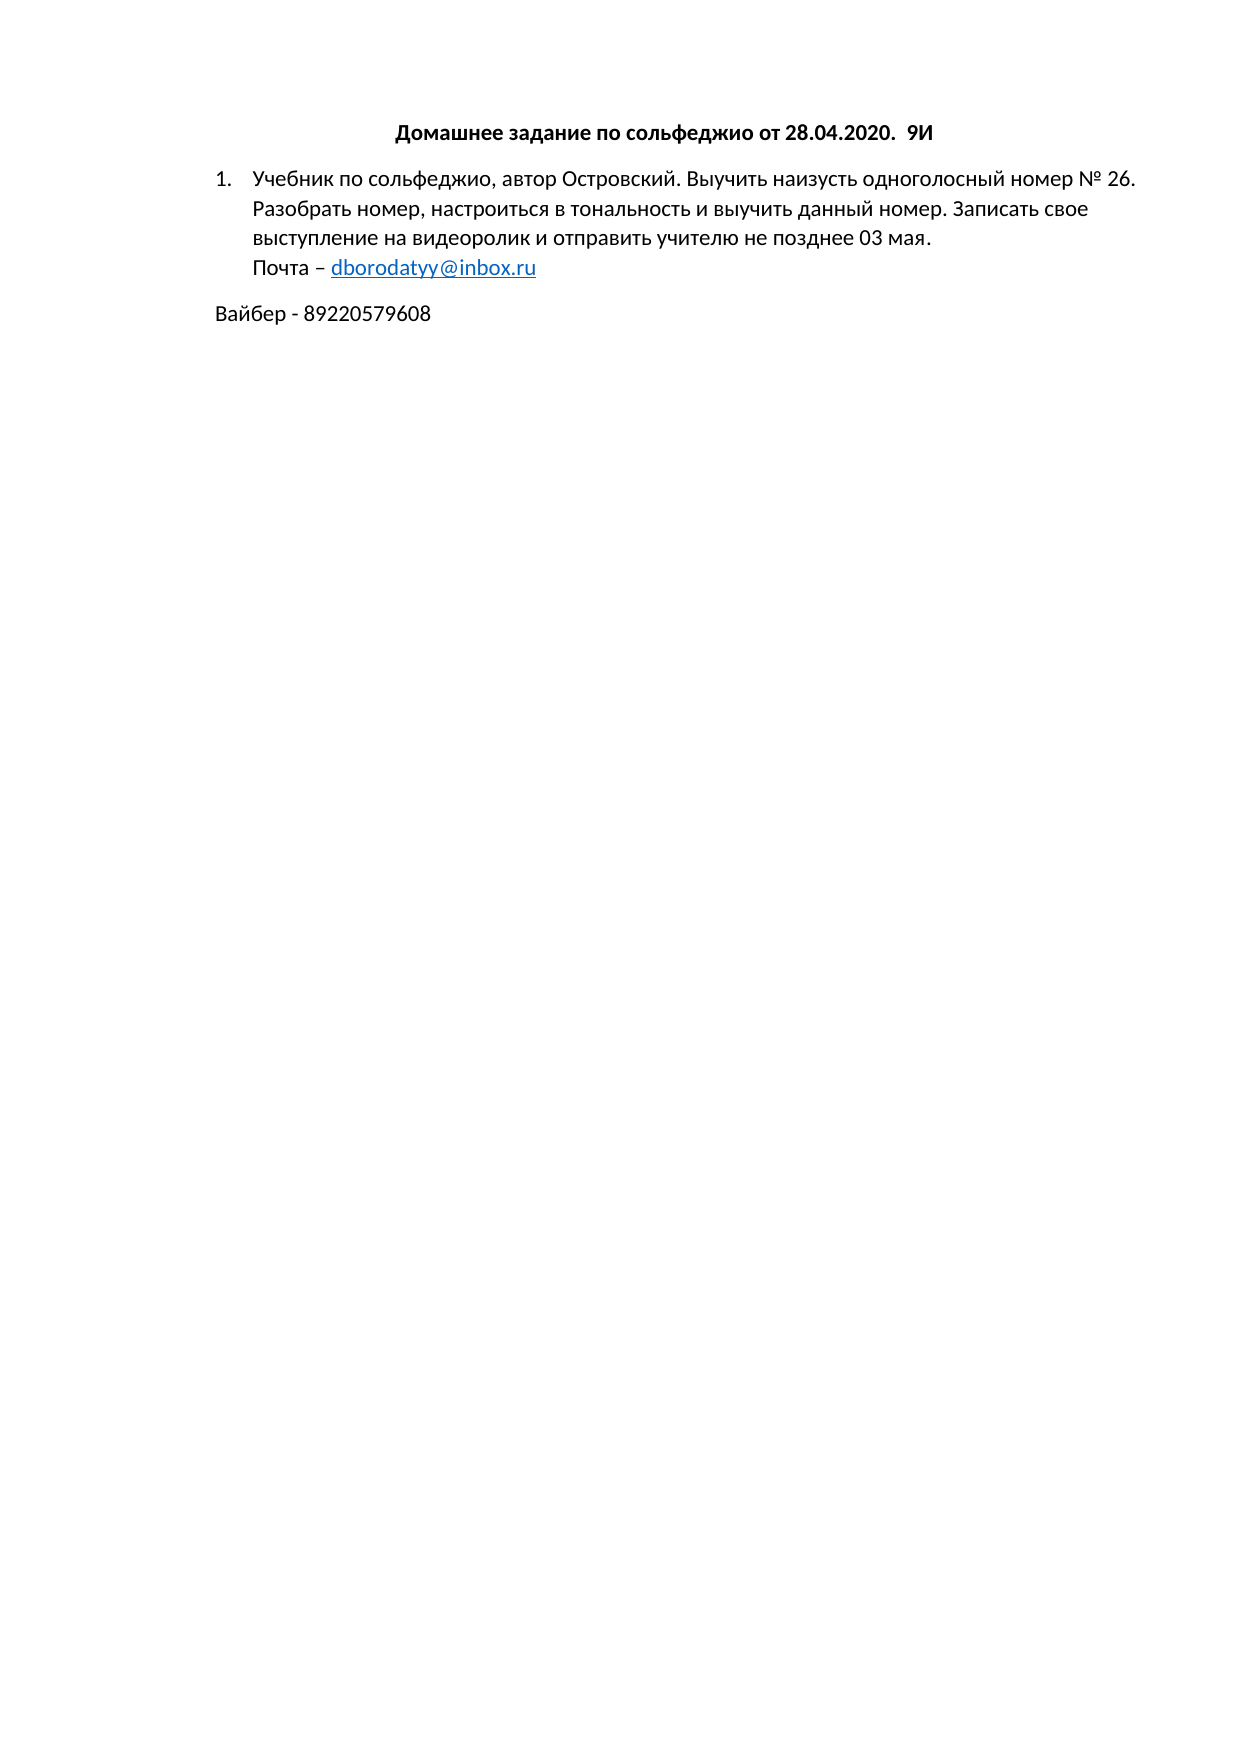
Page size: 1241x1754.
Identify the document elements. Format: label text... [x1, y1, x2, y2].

list Почта – dborodatyy@inbox.ru [252, 253, 1152, 281]
text Домашнее задание по сольфеджио от 28.04.2020. 9И [177, 118, 1152, 146]
text Вайбер - 89220579608 [215, 299, 1152, 327]
list Учебник по сольфеджио, автор Островский. Выучить наизусть одноголосный номер № 26. Разобрать номер, настроиться в тональность и выучить данный номер. Записать свое выступление на видеоролик и отправить учителю не позднее 03 мая. [215, 164, 1152, 251]
